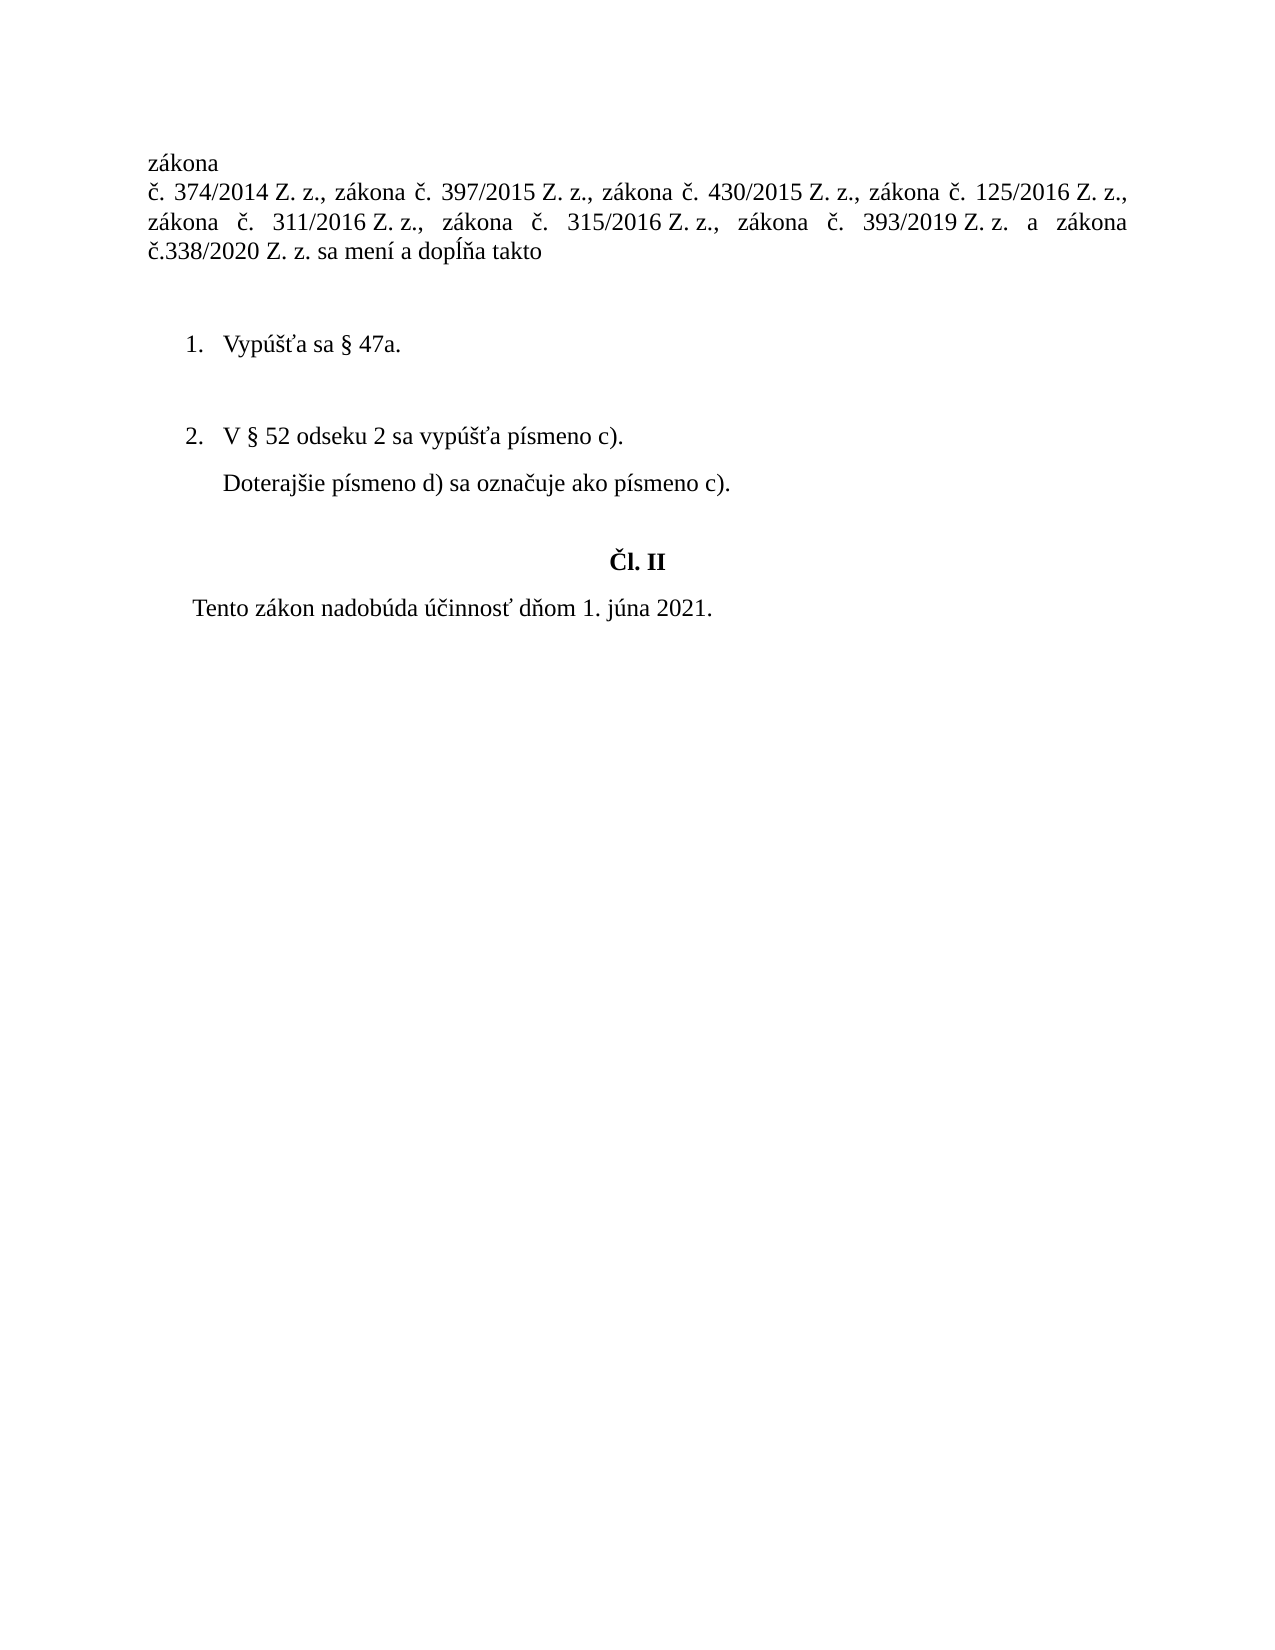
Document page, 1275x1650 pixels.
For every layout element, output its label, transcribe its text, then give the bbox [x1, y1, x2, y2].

text Tento zákon nadobúda účinnosť dňom 1. júna 2021. [148, 593, 1127, 622]
list Vypúšťa sa § 47a. [185, 329, 1127, 358]
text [148, 148, 1127, 265]
text Doterajšie písmeno d) sa označuje ako písmeno c). [223, 468, 1127, 496]
text Čl. II [148, 547, 1127, 576]
list V § 52 odseku 2 sa vypúšťa písmeno c). [185, 421, 1127, 450]
